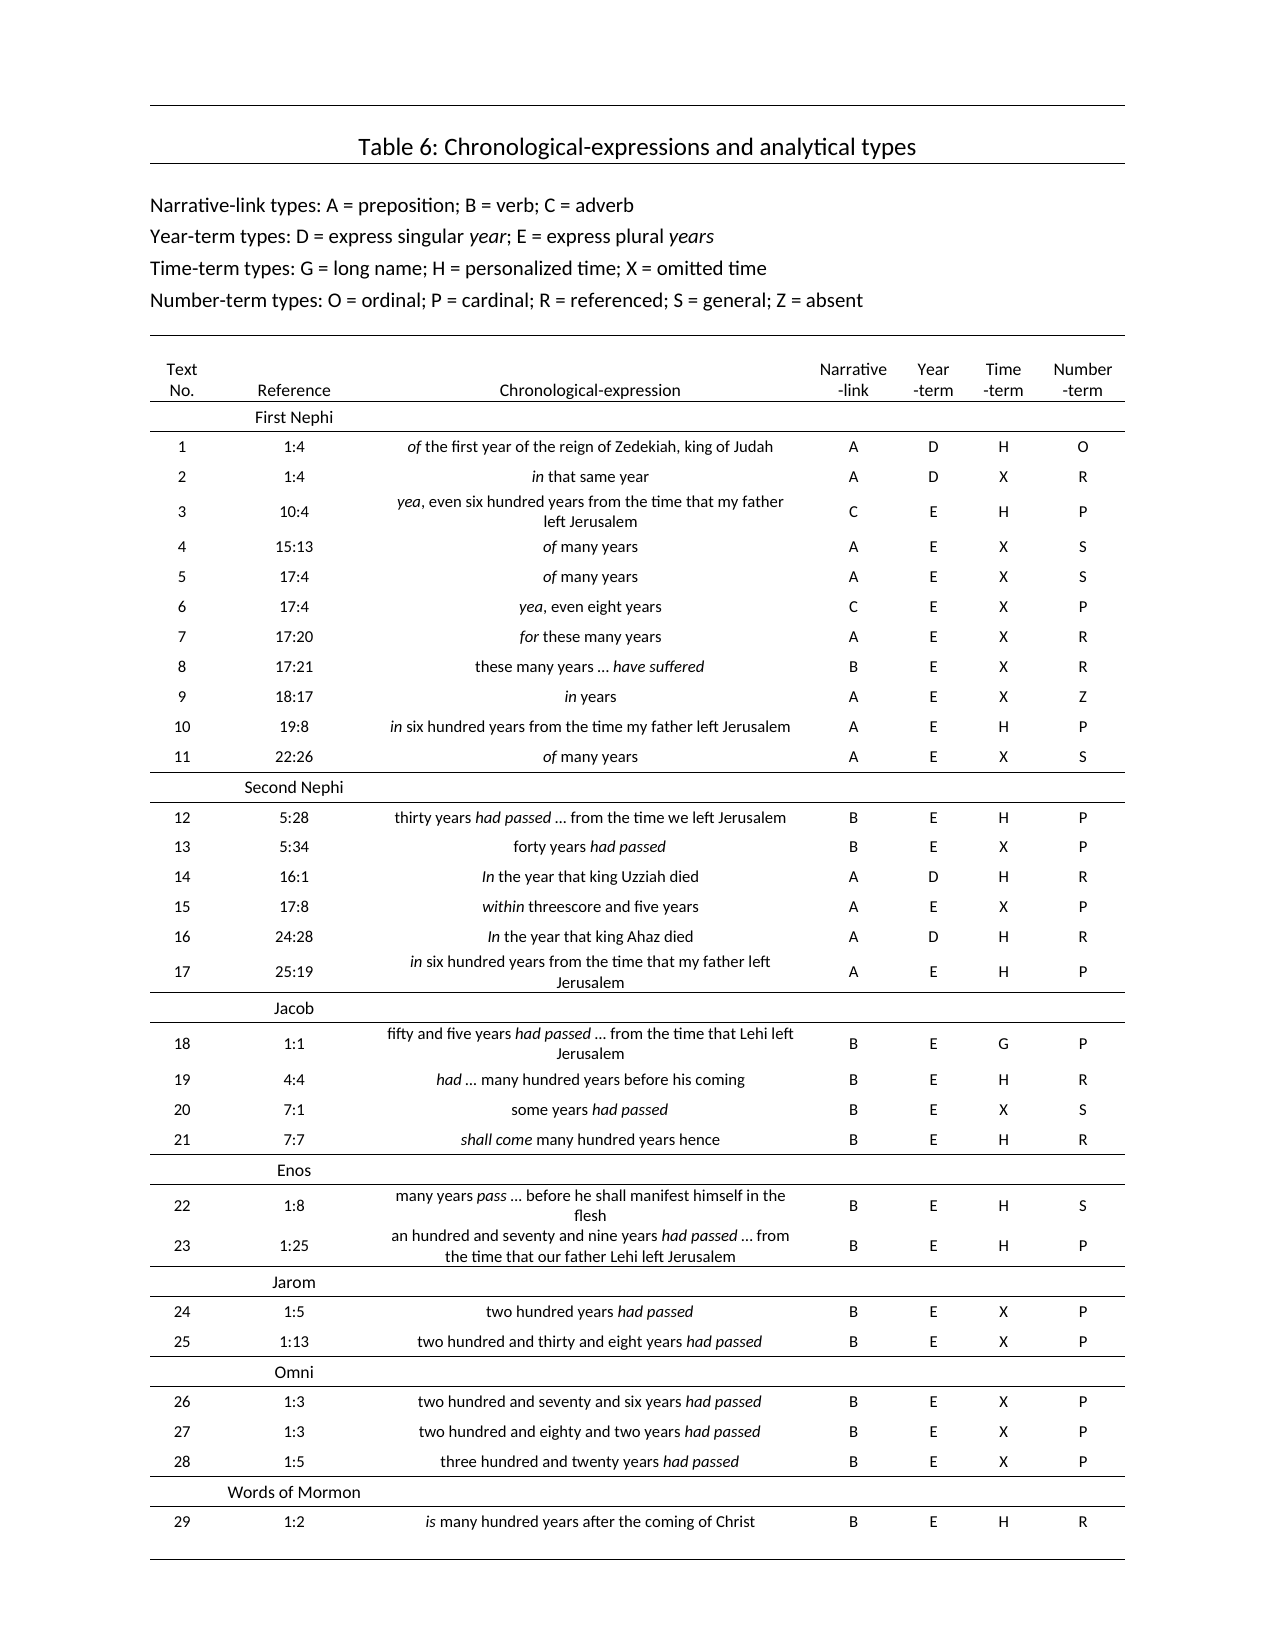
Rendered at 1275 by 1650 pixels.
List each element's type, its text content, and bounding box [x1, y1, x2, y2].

table_cell Enos [214, 1155, 374, 1184]
table_cell 1:5 [214, 1446, 374, 1476]
table_cell 1:3 [214, 1387, 374, 1416]
table_cell E [900, 1064, 966, 1094]
table_cell 24:28 [214, 922, 374, 952]
table_cell 3 [150, 491, 214, 532]
table_cell [806, 1155, 900, 1184]
table_cell thirty years had passed … from the time we left Jerusalem [374, 803, 806, 832]
table_cell [374, 773, 806, 802]
table_cell R [1041, 1507, 1125, 1536]
table_cell [900, 1155, 966, 1184]
table_cell R [1041, 1064, 1125, 1094]
table_cell X [966, 1446, 1041, 1476]
table_cell P [1041, 892, 1125, 922]
table_cell D [900, 432, 966, 461]
table_cell S [1041, 1094, 1125, 1124]
table_cell [374, 993, 806, 1022]
table_cell two hundred and eighty and two years had passed [374, 1416, 806, 1446]
table_cell [806, 993, 900, 1022]
table_cell X [966, 1326, 1041, 1356]
table_cell 20 [150, 1094, 214, 1124]
table_cell A [806, 862, 900, 892]
table_cell Omni [214, 1357, 374, 1386]
table_cell R [1041, 622, 1125, 652]
table_cell E [900, 562, 966, 592]
table_cell 1:4 [214, 461, 374, 491]
table_cell E [900, 1387, 966, 1416]
table_cell [966, 993, 1041, 1022]
table_cell [150, 1357, 214, 1386]
table_cell for these many years [374, 622, 806, 652]
table_cell B [806, 1446, 900, 1476]
table_cell P [1041, 803, 1125, 832]
table_cell 21 [150, 1124, 214, 1154]
table_cell [1041, 773, 1125, 802]
table_cell 11 [150, 742, 214, 772]
table_cell 17:21 [214, 652, 374, 682]
table_cell these many years … have suffered [374, 652, 806, 682]
table_cell [1041, 993, 1125, 1022]
table_cell E [900, 652, 966, 682]
table_header Text No. [150, 356, 214, 401]
table_cell H [966, 803, 1041, 832]
table_cell H [966, 1226, 1041, 1266]
table_cell H [966, 712, 1041, 742]
table_cell H [966, 432, 1041, 461]
table_cell H [966, 922, 1041, 952]
table_cell A [806, 712, 900, 742]
table_cell fifty and five years had passed … from the time that Lehi left Jerusalem [374, 1023, 806, 1064]
table_cell 4:4 [214, 1064, 374, 1094]
table_cell E [900, 712, 966, 742]
table_cell 15:13 [214, 532, 374, 562]
table_cell E [900, 952, 966, 992]
table_cell 1 [150, 432, 214, 461]
table_cell two hundred and seventy and six years had passed [374, 1387, 806, 1416]
table_header Reference [214, 356, 374, 401]
table_cell 12 [150, 803, 214, 832]
table_cell A [806, 532, 900, 562]
table_cell 1:2 [214, 1507, 374, 1536]
table_cell B [806, 803, 900, 832]
table_cell E [900, 592, 966, 622]
table_cell X [966, 742, 1041, 772]
table_cell [966, 1155, 1041, 1184]
table_cell Z [1041, 682, 1125, 712]
table_cell E [900, 1185, 966, 1226]
table_cell [900, 1267, 966, 1296]
table_cell 4 [150, 532, 214, 562]
table_cell 17 [150, 952, 214, 992]
table_cell B [806, 1226, 900, 1266]
table_cell [806, 773, 900, 802]
table_cell [374, 1267, 806, 1296]
table_cell 13 [150, 832, 214, 862]
table_cell 28 [150, 1446, 214, 1476]
table_cell E [900, 1446, 966, 1476]
table_cell [966, 402, 1041, 431]
table_header Time -term [966, 356, 1041, 401]
table_cell 26 [150, 1387, 214, 1416]
table_cell [900, 402, 966, 431]
table_cell two hundred years had passed [374, 1297, 806, 1326]
table_cell 8 [150, 652, 214, 682]
table_cell X [966, 532, 1041, 562]
table_cell [1041, 1155, 1125, 1184]
table_cell G [966, 1023, 1041, 1064]
table_cell [374, 1357, 806, 1386]
table_cell E [900, 1023, 966, 1064]
table_cell 7:1 [214, 1094, 374, 1124]
table_cell A [806, 562, 900, 592]
table_cell E [900, 682, 966, 712]
table_cell B [806, 652, 900, 682]
table_cell E [900, 491, 966, 532]
table_header Number -term [1041, 356, 1125, 401]
table_cell some years had passed [374, 1094, 806, 1124]
table_cell of the first year of the reign of Zedekiah, king of Judah [374, 432, 806, 461]
table_cell E [900, 1416, 966, 1446]
table_cell 1:3 [214, 1416, 374, 1446]
table_cell E [900, 803, 966, 832]
table_cell 1:25 [214, 1226, 374, 1266]
table_cell 17:20 [214, 622, 374, 652]
table_cell 22:26 [214, 742, 374, 772]
text Time-term types: G = long name; H = personalized time; X = omitted time [150, 255, 1125, 281]
table_cell 17:8 [214, 892, 374, 922]
table_cell [150, 1155, 214, 1184]
table_cell X [966, 1297, 1041, 1326]
table_cell shall come many hundred years hence [374, 1124, 806, 1154]
table_cell In the year that king Uzziah died [374, 862, 806, 892]
table_cell [806, 1357, 900, 1386]
table_cell P [1041, 712, 1125, 742]
table_cell S [1041, 1185, 1125, 1226]
table_cell had … many hundred years before his coming [374, 1064, 806, 1094]
table_cell B [806, 1387, 900, 1416]
table_cell First Nephi [214, 402, 374, 431]
table_cell 19:8 [214, 712, 374, 742]
table_cell R [1041, 862, 1125, 892]
table_cell X [966, 1387, 1041, 1416]
table_cell C [806, 592, 900, 622]
table_cell [374, 402, 806, 431]
table_cell is many hundred years after the coming of Christ [374, 1507, 806, 1536]
table_cell X [966, 652, 1041, 682]
table_cell 29 [150, 1507, 214, 1536]
table_cell P [1041, 491, 1125, 532]
table_cell D [900, 862, 966, 892]
table_cell [966, 1477, 1041, 1506]
table_cell X [966, 682, 1041, 712]
table_cell E [900, 1297, 966, 1326]
table_cell S [1041, 742, 1125, 772]
table_cell X [966, 832, 1041, 862]
table_header Chronological-expression [374, 356, 806, 401]
table_cell C [806, 491, 900, 532]
table_cell A [806, 952, 900, 992]
table_cell B [806, 1185, 900, 1226]
table_cell E [900, 1507, 966, 1536]
table_cell 7 [150, 622, 214, 652]
text Narrative-link types: A = preposition; B = verb; C = adverb [150, 192, 1125, 217]
text Year-term types: D = express singular year; E = express plural years [150, 223, 1125, 249]
table_cell three hundred and twenty years had passed [374, 1446, 806, 1476]
table_cell [806, 1477, 900, 1506]
table_cell A [806, 682, 900, 712]
table_cell [150, 1477, 214, 1506]
table_cell in that same year [374, 461, 806, 491]
table_cell [150, 993, 214, 1022]
table_cell P [1041, 1297, 1125, 1326]
table_cell P [1041, 592, 1125, 622]
text Number-term types: O = ordinal; P = cardinal; R = referenced; S = general; Z = absent [150, 287, 1125, 312]
table_cell 5:28 [214, 803, 374, 832]
table_cell 10 [150, 712, 214, 742]
table_cell B [806, 1416, 900, 1446]
table_cell A [806, 742, 900, 772]
text Table 6: Chronological-expressions and analytical types [150, 128, 1125, 163]
table_cell [150, 402, 214, 431]
table_cell X [966, 622, 1041, 652]
table_cell 24 [150, 1297, 214, 1326]
table_cell 2 [150, 461, 214, 491]
table_cell 1:5 [214, 1297, 374, 1326]
table_cell 1:13 [214, 1326, 374, 1356]
table_cell B [806, 832, 900, 862]
table_cell 14 [150, 862, 214, 892]
table_cell H [966, 862, 1041, 892]
table_cell of many years [374, 562, 806, 592]
table_cell forty years had passed [374, 832, 806, 862]
table_cell R [1041, 652, 1125, 682]
table_cell 27 [150, 1416, 214, 1446]
table_cell 1:8 [214, 1185, 374, 1226]
table_cell [900, 1357, 966, 1386]
table_cell A [806, 892, 900, 922]
table_cell 5:34 [214, 832, 374, 862]
table_cell yea, even six hundred years from the time that my father left Jerusalem [374, 491, 806, 532]
table_cell X [966, 562, 1041, 592]
table_cell Words of Mormon [214, 1477, 374, 1506]
table_cell B [806, 1297, 900, 1326]
table_cell P [1041, 1023, 1125, 1064]
table_cell 6 [150, 592, 214, 622]
table_cell E [900, 1326, 966, 1356]
table_cell P [1041, 832, 1125, 862]
table_cell 18:17 [214, 682, 374, 712]
table_cell [1041, 1477, 1125, 1506]
table_cell In the year that king Ahaz died [374, 922, 806, 952]
table_cell of many years [374, 742, 806, 772]
table_header Narrative -link [806, 356, 900, 401]
table_cell A [806, 922, 900, 952]
table_cell Jarom [214, 1267, 374, 1296]
table_cell 19 [150, 1064, 214, 1094]
table_cell X [966, 1094, 1041, 1124]
table_cell 9 [150, 682, 214, 712]
table_cell [374, 1155, 806, 1184]
table_cell 16 [150, 922, 214, 952]
table_cell in six hundred years from the time that my father left Jerusalem [374, 952, 806, 992]
table_cell X [966, 592, 1041, 622]
table_cell [806, 1267, 900, 1296]
table_cell [374, 1477, 806, 1506]
table_cell in years [374, 682, 806, 712]
table_cell H [966, 952, 1041, 992]
table_cell Second Nephi [214, 773, 374, 802]
table_cell 1:1 [214, 1023, 374, 1064]
table_cell B [806, 1326, 900, 1356]
table_cell 16:1 [214, 862, 374, 892]
table_cell 17:4 [214, 562, 374, 592]
table_cell in six hundred years from the time my father left Jerusalem [374, 712, 806, 742]
table_cell X [966, 461, 1041, 491]
table_cell P [1041, 1387, 1125, 1416]
table_cell O [1041, 432, 1125, 461]
table_cell 25:19 [214, 952, 374, 992]
table_cell [150, 773, 214, 802]
table_cell [150, 1267, 214, 1296]
table_cell E [900, 532, 966, 562]
table_cell B [806, 1023, 900, 1064]
table_cell E [900, 1094, 966, 1124]
table_cell [966, 1267, 1041, 1296]
table_cell X [966, 892, 1041, 922]
table_cell H [966, 1064, 1041, 1094]
table_cell [1041, 1357, 1125, 1386]
table_cell 23 [150, 1226, 214, 1266]
table_cell P [1041, 952, 1125, 992]
table_cell A [806, 432, 900, 461]
table_cell B [806, 1064, 900, 1094]
table_cell S [1041, 532, 1125, 562]
table_cell E [900, 742, 966, 772]
table_cell A [806, 622, 900, 652]
table_cell P [1041, 1226, 1125, 1266]
table_cell Jacob [214, 993, 374, 1022]
table_cell D [900, 922, 966, 952]
table_cell 22 [150, 1185, 214, 1226]
table_cell P [1041, 1326, 1125, 1356]
table_cell yea, even eight years [374, 592, 806, 622]
table_cell H [966, 1507, 1041, 1536]
table_cell an hundred and seventy and nine years had passed … from the time that our father Lehi left Jerusalem [374, 1226, 806, 1266]
table_header Year -term [900, 356, 966, 401]
table_cell 15 [150, 892, 214, 922]
table_cell [1041, 1267, 1125, 1296]
table_cell E [900, 622, 966, 652]
table_cell 17:4 [214, 592, 374, 622]
table_cell two hundred and thirty and eight years had passed [374, 1326, 806, 1356]
table_cell 5 [150, 562, 214, 592]
table_cell P [1041, 1416, 1125, 1446]
table_cell 10:4 [214, 491, 374, 532]
table_cell H [966, 1185, 1041, 1226]
table_cell E [900, 1226, 966, 1266]
table_cell B [806, 1094, 900, 1124]
table_cell 7:7 [214, 1124, 374, 1154]
table_cell of many years [374, 532, 806, 562]
table_cell many years pass … before he shall manifest himself in the flesh [374, 1185, 806, 1226]
table_cell [806, 402, 900, 431]
table_cell D [900, 461, 966, 491]
table_cell S [1041, 562, 1125, 592]
table_cell A [806, 461, 900, 491]
table_cell 18 [150, 1023, 214, 1064]
table_cell E [900, 1124, 966, 1154]
table_cell within threescore and five years [374, 892, 806, 922]
table_cell E [900, 892, 966, 922]
table_cell R [1041, 1124, 1125, 1154]
table_cell 25 [150, 1326, 214, 1356]
table_cell [900, 993, 966, 1022]
table_cell [900, 1477, 966, 1506]
table_cell R [1041, 922, 1125, 952]
table_cell [1041, 402, 1125, 431]
table_cell E [900, 832, 966, 862]
table_cell 1:4 [214, 432, 374, 461]
table_cell [966, 1357, 1041, 1386]
table_cell B [806, 1507, 900, 1536]
table_cell R [1041, 461, 1125, 491]
table_cell H [966, 491, 1041, 532]
table_cell [966, 773, 1041, 802]
table_cell P [1041, 1446, 1125, 1476]
table_cell X [966, 1416, 1041, 1446]
table_cell [900, 773, 966, 802]
table_cell B [806, 1124, 900, 1154]
table_cell H [966, 1124, 1041, 1154]
